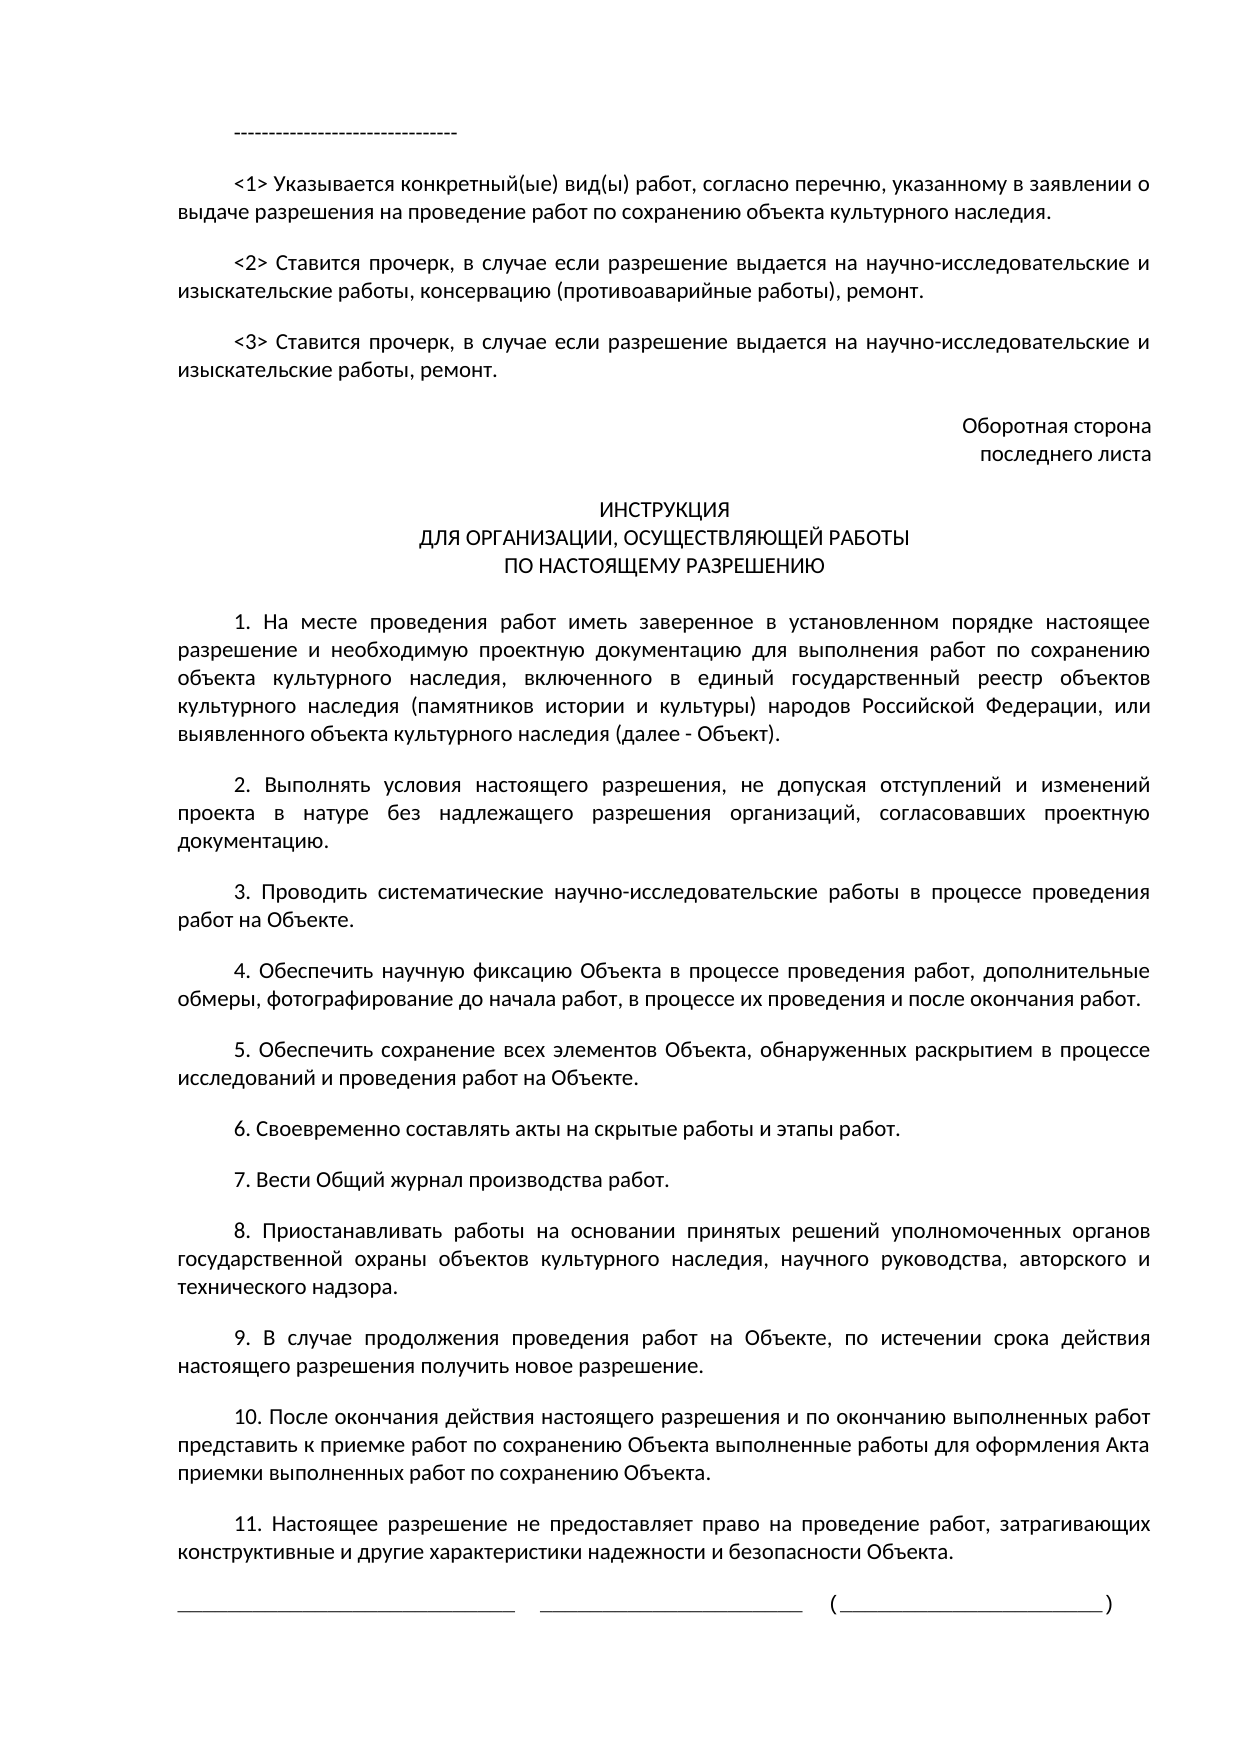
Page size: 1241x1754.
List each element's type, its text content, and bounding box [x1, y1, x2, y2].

text 10. После окончания действия настоящего разрешения и по окончанию выполненных работ представить к приемке работ по сохранению Объекта выполненные работы для оформления Акта приемки выполненных работ по сохранению Объекта. [177, 1402, 1152, 1486]
text 3. Проводить систематические научно-исследовательские работы в процессе проведения работ на Объекте. [177, 877, 1152, 933]
text 8. Приостанавливать работы на основании принятых решений уполномоченных органов государственной охраны объектов культурного наследия, научного руководства, авторского и технического надзора. [177, 1216, 1152, 1300]
text последнего листа [177, 439, 1152, 467]
text ___________________________ _____________________ (_____________________) [177, 1593, 1152, 1617]
text -------------------------------- [177, 118, 1152, 146]
text <3> Ставится прочерк, в случае если разрешение выдается на научно-исследовательские и изыскательские работы, ремонт. [177, 327, 1152, 383]
text 7. Вести Общий журнал производства работ. [177, 1165, 1152, 1193]
text 1. На месте проведения работ иметь заверенное в установленном порядке настоящее разрешение и необходимую проектную документацию для выполнения работ по сохранению объекта культурного наследия, включенного в единый государственный реестр объектов культурного наследия (памятников истории и культуры) народов Российской Федерации, или выявленного объекта культурного наследия (далее - Объект). [177, 607, 1152, 747]
text 11. Настоящее разрешение не предоставляет право на проведение работ, затрагивающих конструктивные и другие характеристики надежности и безопасности Объекта. [177, 1509, 1152, 1565]
text 2. Выполнять условия настоящего разрешения, не допуская отступлений и изменений проекта в натуре без надлежащего разрешения организаций, согласовавших проектную документацию. [177, 770, 1152, 854]
text ДЛЯ ОРГАНИЗАЦИИ, ОСУЩЕСТВЛЯЮЩЕЙ РАБОТЫ [177, 523, 1152, 551]
text 9. В случае продолжения проведения работ на Объекте, по истечении срока действия настоящего разрешения получить новое разрешение. [177, 1323, 1152, 1379]
text ИНСТРУКЦИЯ [177, 495, 1152, 523]
text 6. Своевременно составлять акты на скрытые работы и этапы работ. [177, 1114, 1152, 1142]
text <2> Ставится прочерк, в случае если разрешение выдается на научно-исследовательские и изыскательские работы, консервацию (противоаварийные работы), ремонт. [177, 248, 1152, 304]
text 4. Обеспечить научную фиксацию Объекта в процессе проведения работ, дополнительные обмеры, фотографирование до начала работ, в процессе их проведения и после окончания работ. [177, 956, 1152, 1012]
text ПО НАСТОЯЩЕМУ РАЗРЕШЕНИЮ [177, 551, 1152, 579]
text <1> Указывается конкретный(ые) вид(ы) работ, согласно перечню, указанному в заявлении о выдаче разрешения на проведение работ по сохранению объекта культурного наследия. [177, 169, 1152, 225]
text Оборотная сторона [177, 411, 1152, 439]
text 5. Обеспечить сохранение всех элементов Объекта, обнаруженных раскрытием в процессе исследований и проведения работ на Объекте. [177, 1035, 1152, 1091]
